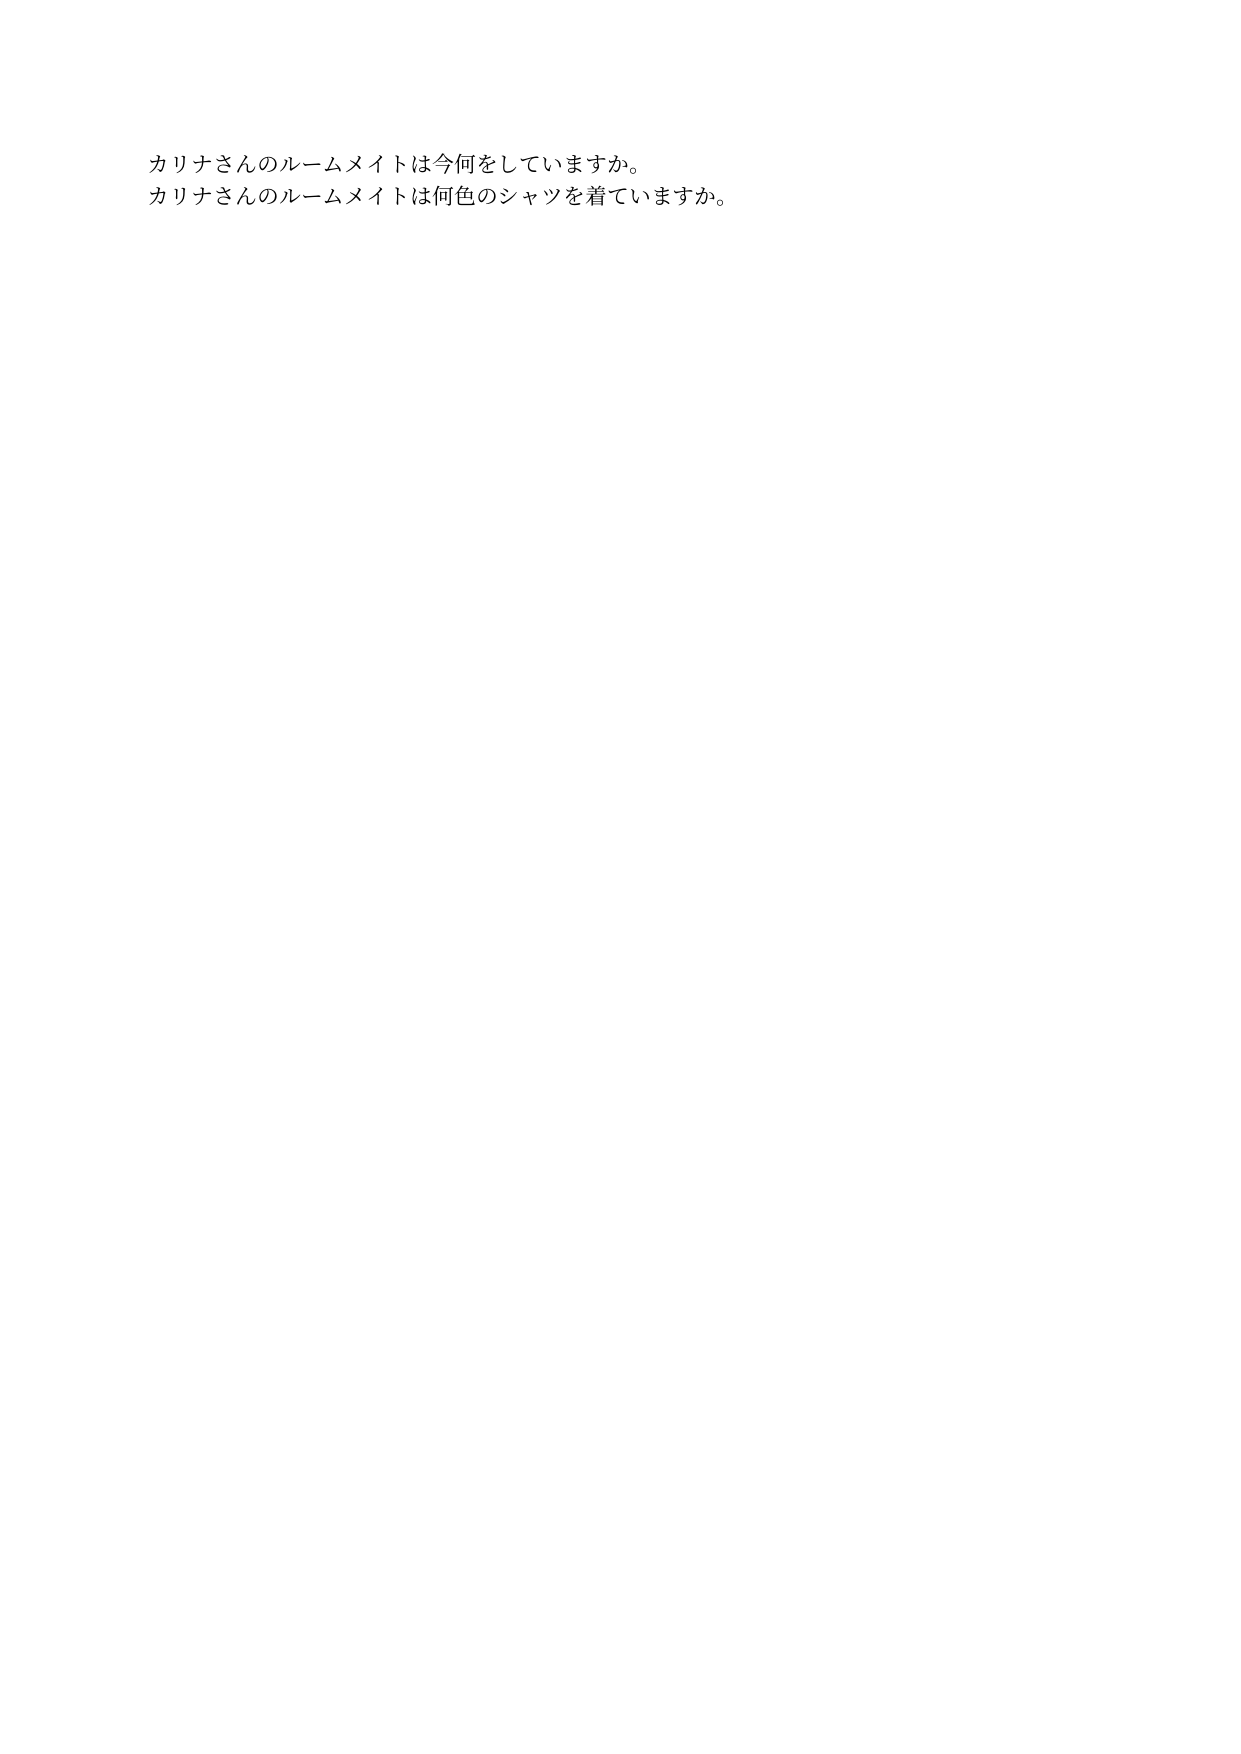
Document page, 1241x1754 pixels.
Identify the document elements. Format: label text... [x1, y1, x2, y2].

text カリナさんのルームメイトは何色のシャツを着ていますか。 [148, 179, 1093, 211]
text カリナさんのルームメイトは今何をしていますか。 [148, 148, 1093, 179]
